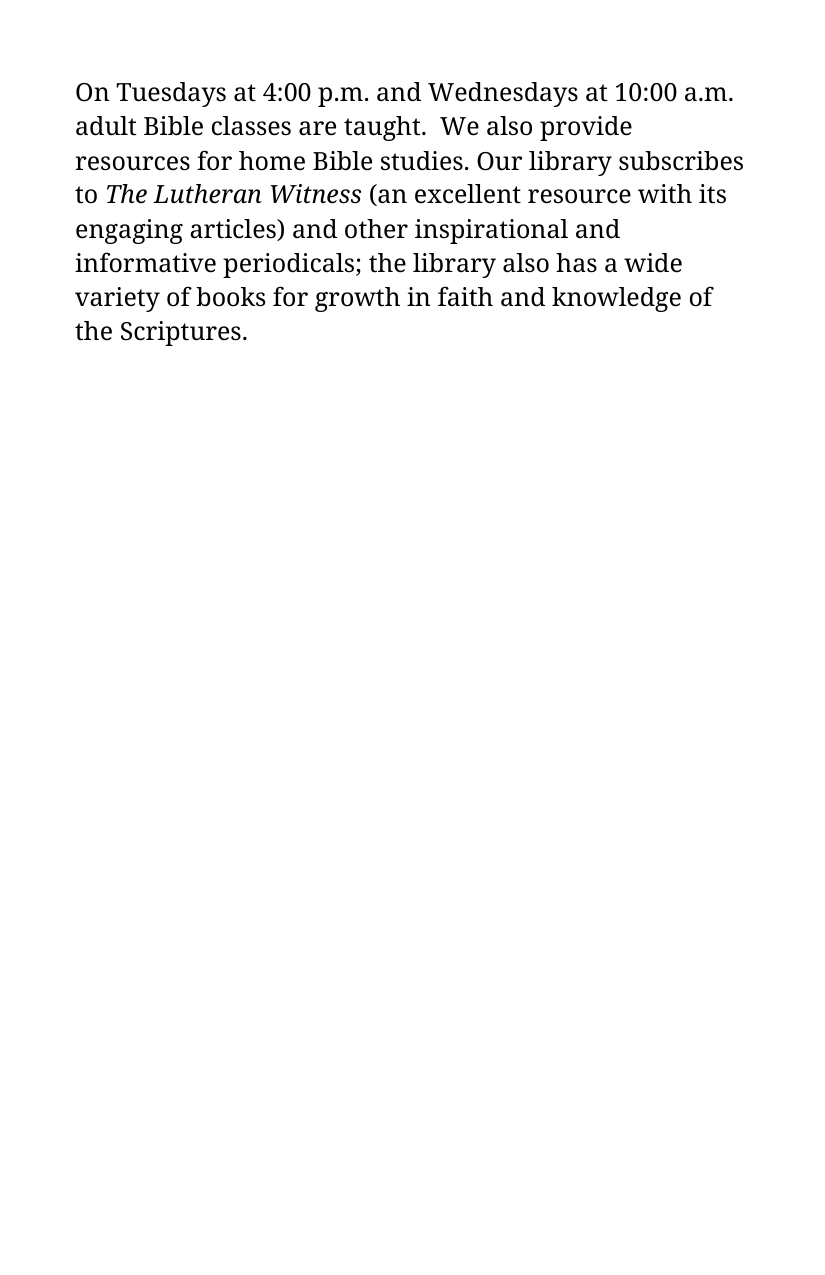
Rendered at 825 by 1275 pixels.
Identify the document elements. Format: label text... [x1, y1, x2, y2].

text On Tuesdays at 4:00 p.m. and Wednesdays at 10:00 a.m. adult Bible classes are taught. We also provide resources for home Bible studies. Our library subscribes to The Lutheran Witness (an excellent resource with its engaging articles) and other inspirational and informative periodicals; the library also has a wide variety of books for growth in faith and knowledge of the Scriptures. [75, 75, 750, 347]
